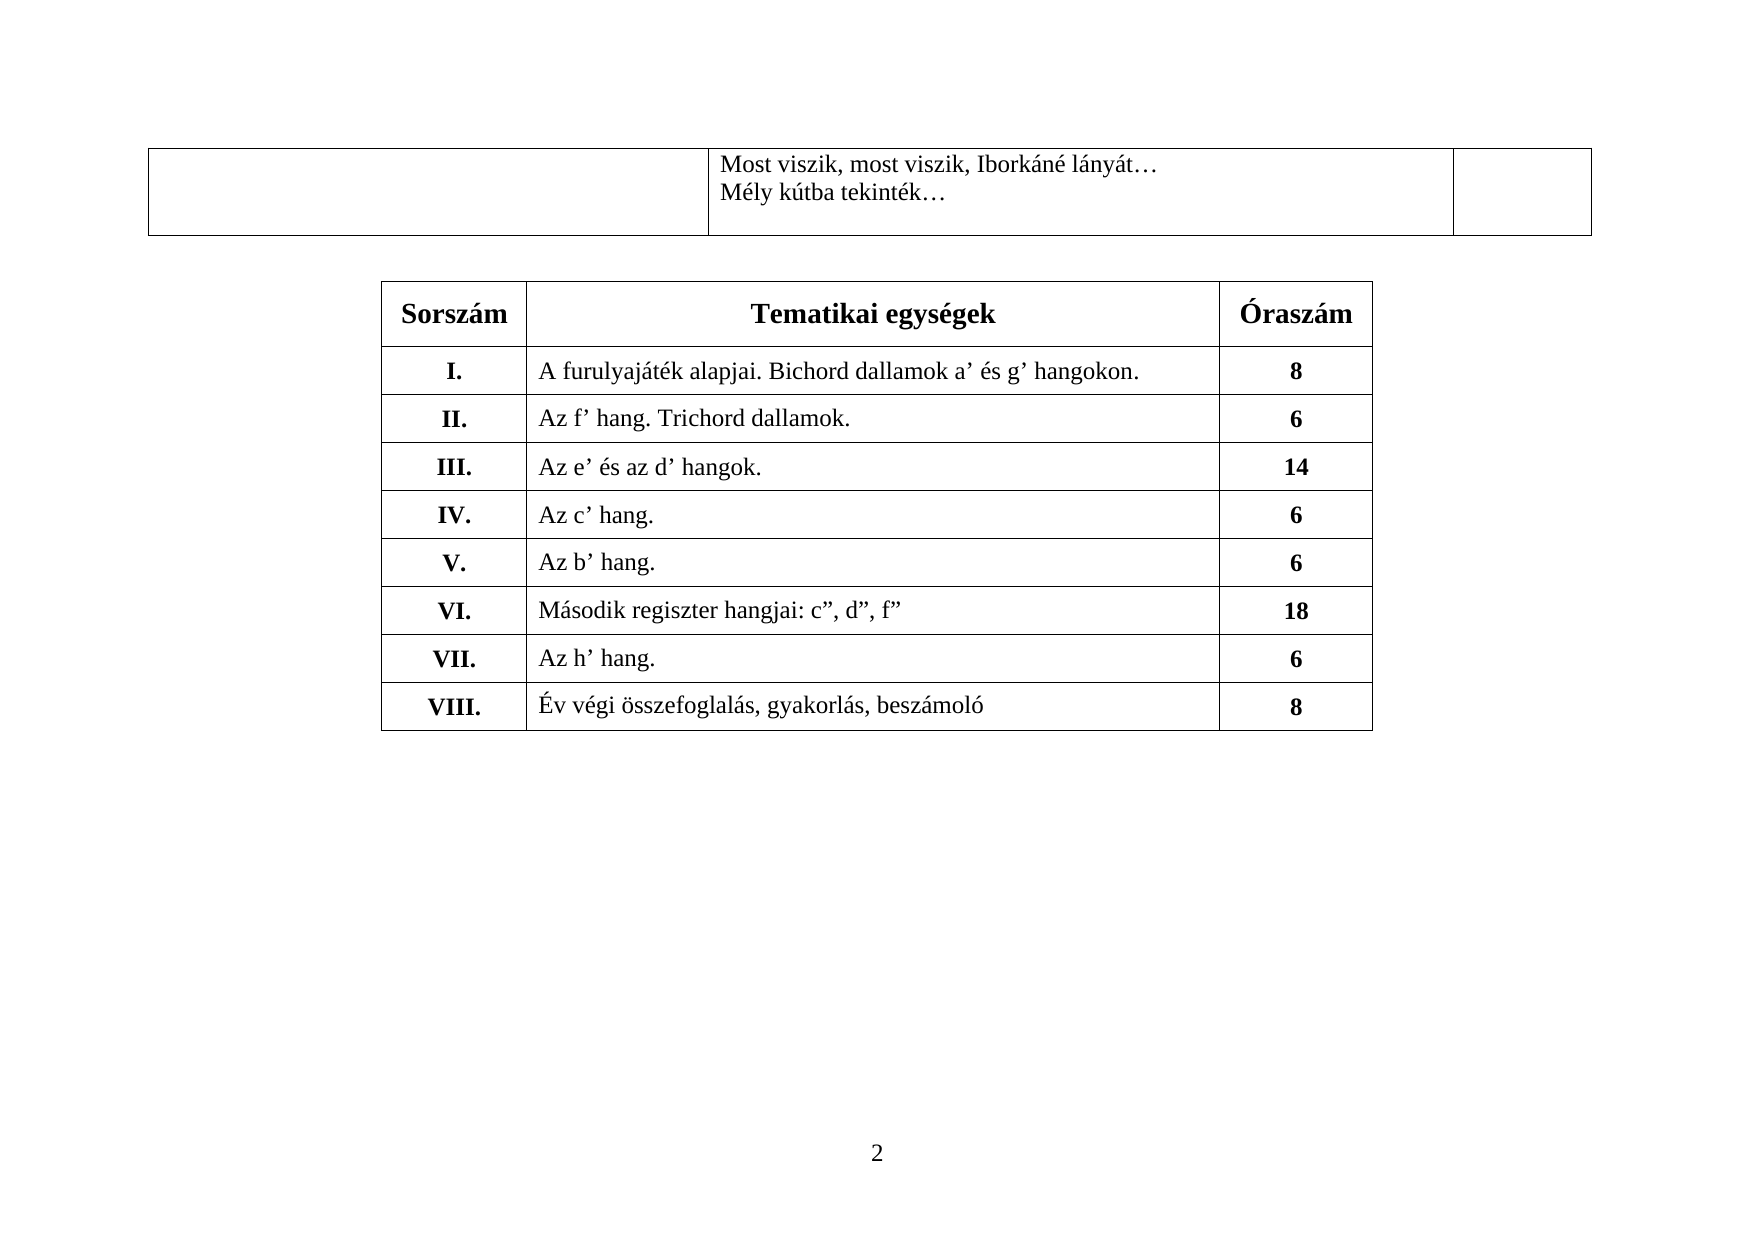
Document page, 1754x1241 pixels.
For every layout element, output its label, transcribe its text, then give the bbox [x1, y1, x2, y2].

table_cell 6 [1220, 395, 1372, 442]
table_cell Az b’ hang. [527, 539, 1219, 586]
table_header Sorszám [382, 282, 526, 346]
table_cell III. [382, 443, 526, 490]
table_cell V. [382, 539, 526, 586]
table_cell 8 [1220, 683, 1372, 729]
table_cell Az h’ hang. [527, 635, 1219, 682]
table_header Óraszám [1220, 282, 1372, 346]
table_cell Az f’ hang. Trichord dallamok. [527, 395, 1219, 442]
table_cell VIII. [382, 683, 526, 729]
table_cell 8 [1454, 149, 1591, 235]
table_cell VI. [382, 587, 526, 634]
table_cell IV. [382, 491, 526, 538]
table_cell Az e’ és az d’ hangok. [527, 443, 1219, 490]
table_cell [149, 149, 708, 235]
table_cell A furulyajáték alapjai. Bichord dallamok a’ és g’ hangokon. [527, 347, 1219, 394]
table_cell 8 [1220, 347, 1372, 394]
table_cell 6 [1220, 539, 1372, 586]
table_cell 14 [1220, 443, 1372, 490]
table_header Tematikai egységek [527, 282, 1219, 346]
table_cell II. [382, 395, 526, 442]
table_cell Az c’ hang. [527, 491, 1219, 538]
table_cell I. [382, 347, 526, 394]
table_cell VII. [382, 635, 526, 682]
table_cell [709, 149, 1453, 235]
table_cell 6 [1220, 635, 1372, 682]
table_cell Év végi összefoglalás, gyakorlás, beszámoló [527, 683, 1219, 729]
table_cell Második regiszter hangjai: c”, d”, f” [527, 587, 1219, 634]
table_cell 18 [1220, 587, 1372, 634]
table_cell 6 [1220, 491, 1372, 538]
